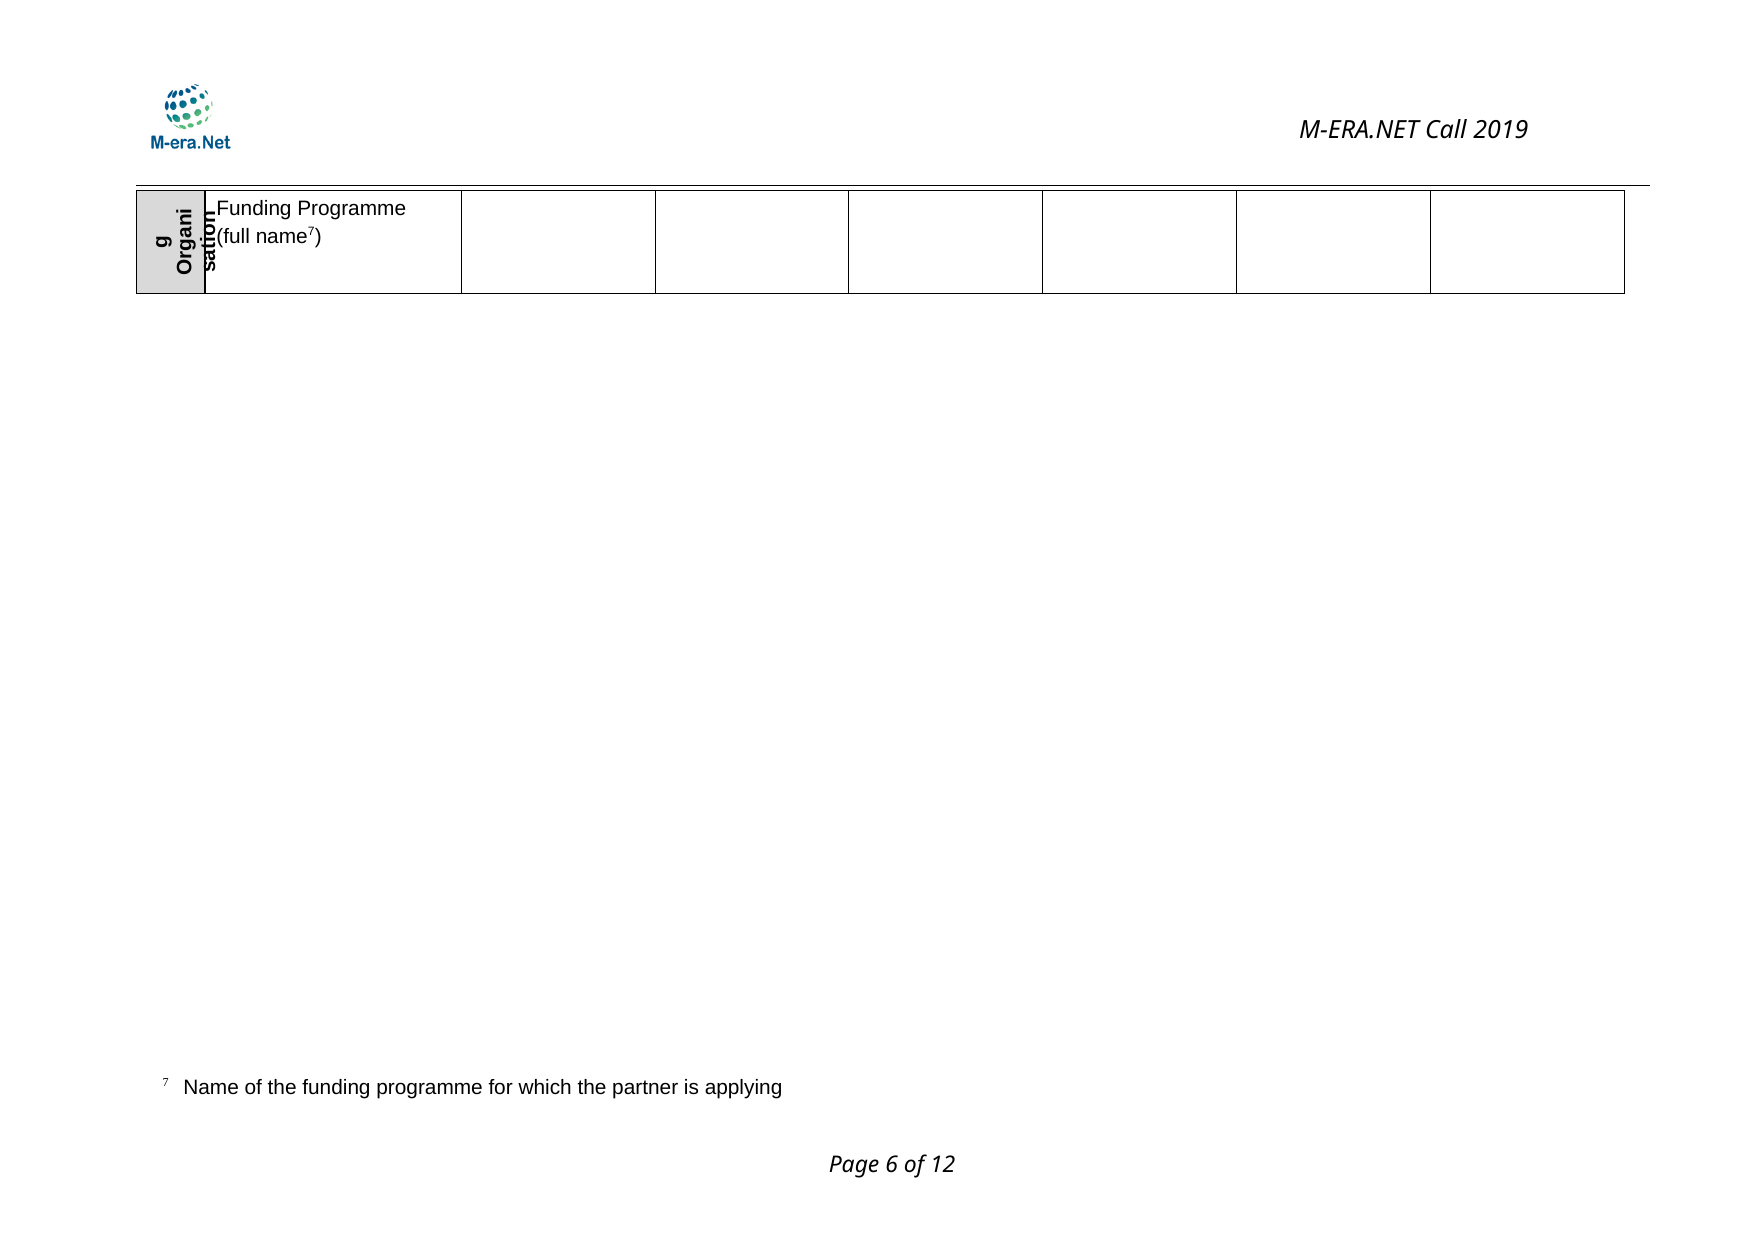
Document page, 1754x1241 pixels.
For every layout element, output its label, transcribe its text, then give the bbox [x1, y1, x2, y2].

table_cell [849, 191, 1042, 293]
table_cell Funding Organisation (FO) [137, 191, 204, 293]
table_cell [1237, 191, 1430, 293]
table_cell [656, 191, 848, 293]
table_cell [1043, 191, 1236, 293]
table_cell [462, 191, 655, 293]
picture [147, 73, 232, 158]
table_cell [1431, 191, 1624, 293]
table_cell Funding Programme (full name) [206, 191, 461, 293]
